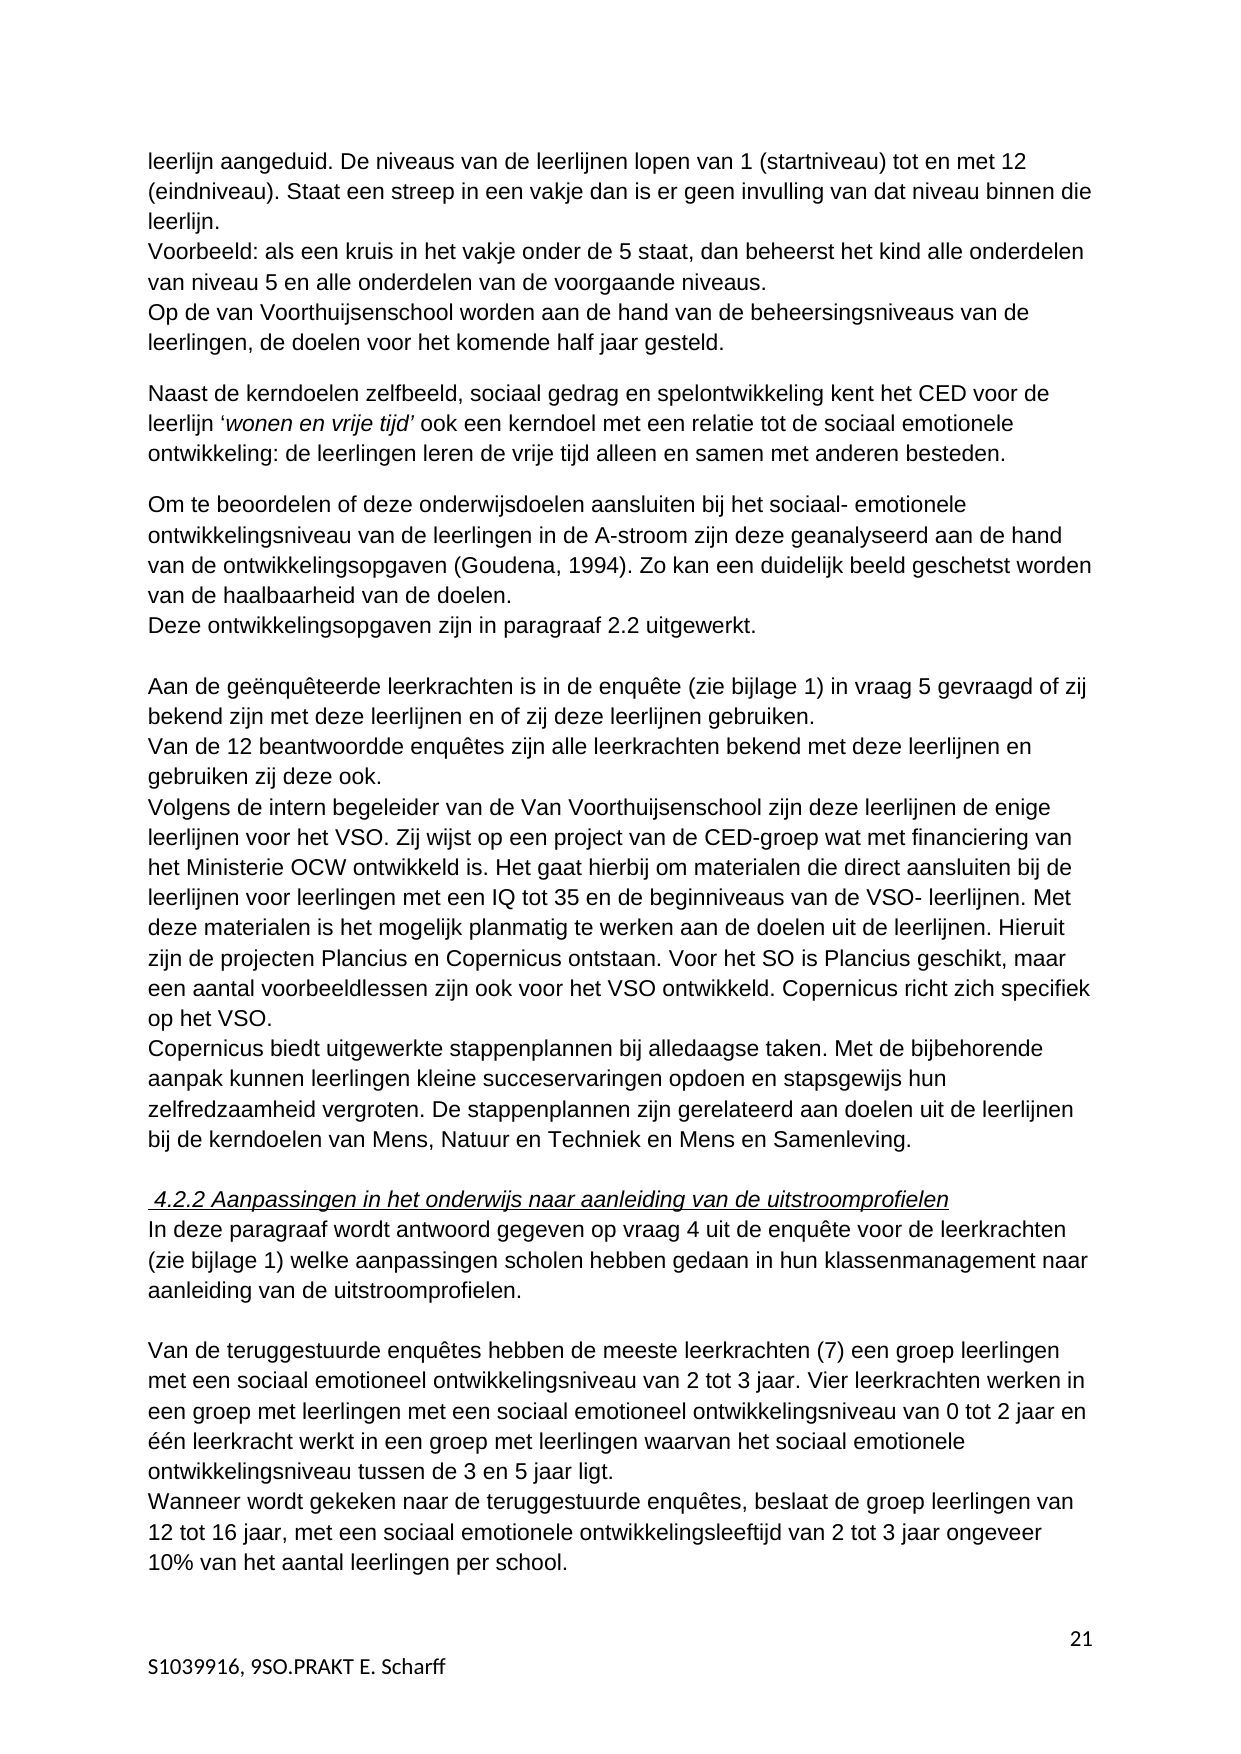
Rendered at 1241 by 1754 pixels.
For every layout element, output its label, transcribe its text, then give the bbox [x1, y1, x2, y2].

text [148, 673, 1093, 1605]
text Naast de kerndoelen zelfbeeld, sociaal gedrag en spelontwikkeling kent het CED voor de leerlijn ‘wonen en vrije tijd’ ook een kerndoel met een relatie tot de sociaal emotionele ontwikkeling: de leerlingen leren de vrije tijd alleen en samen met anderen besteden. [148, 380, 1093, 467]
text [148, 148, 1093, 355]
text Om te beoordelen of deze onderwijsdoelen aansluiten bij het sociaal- emotionele ontwikkelingsniveau van de leerlingen in de A-stroom zijn deze geanalyseerd aan de hand van de ontwikkelingsopgaven (Goudena, 1994). Zo kan een duidelijk beeld geschetst worden van de haalbaarheid van de doelen. Deze ontwikkelingsopgaven zijn in paragraaf 2.2 uitgewerkt. [148, 491, 1093, 638]
